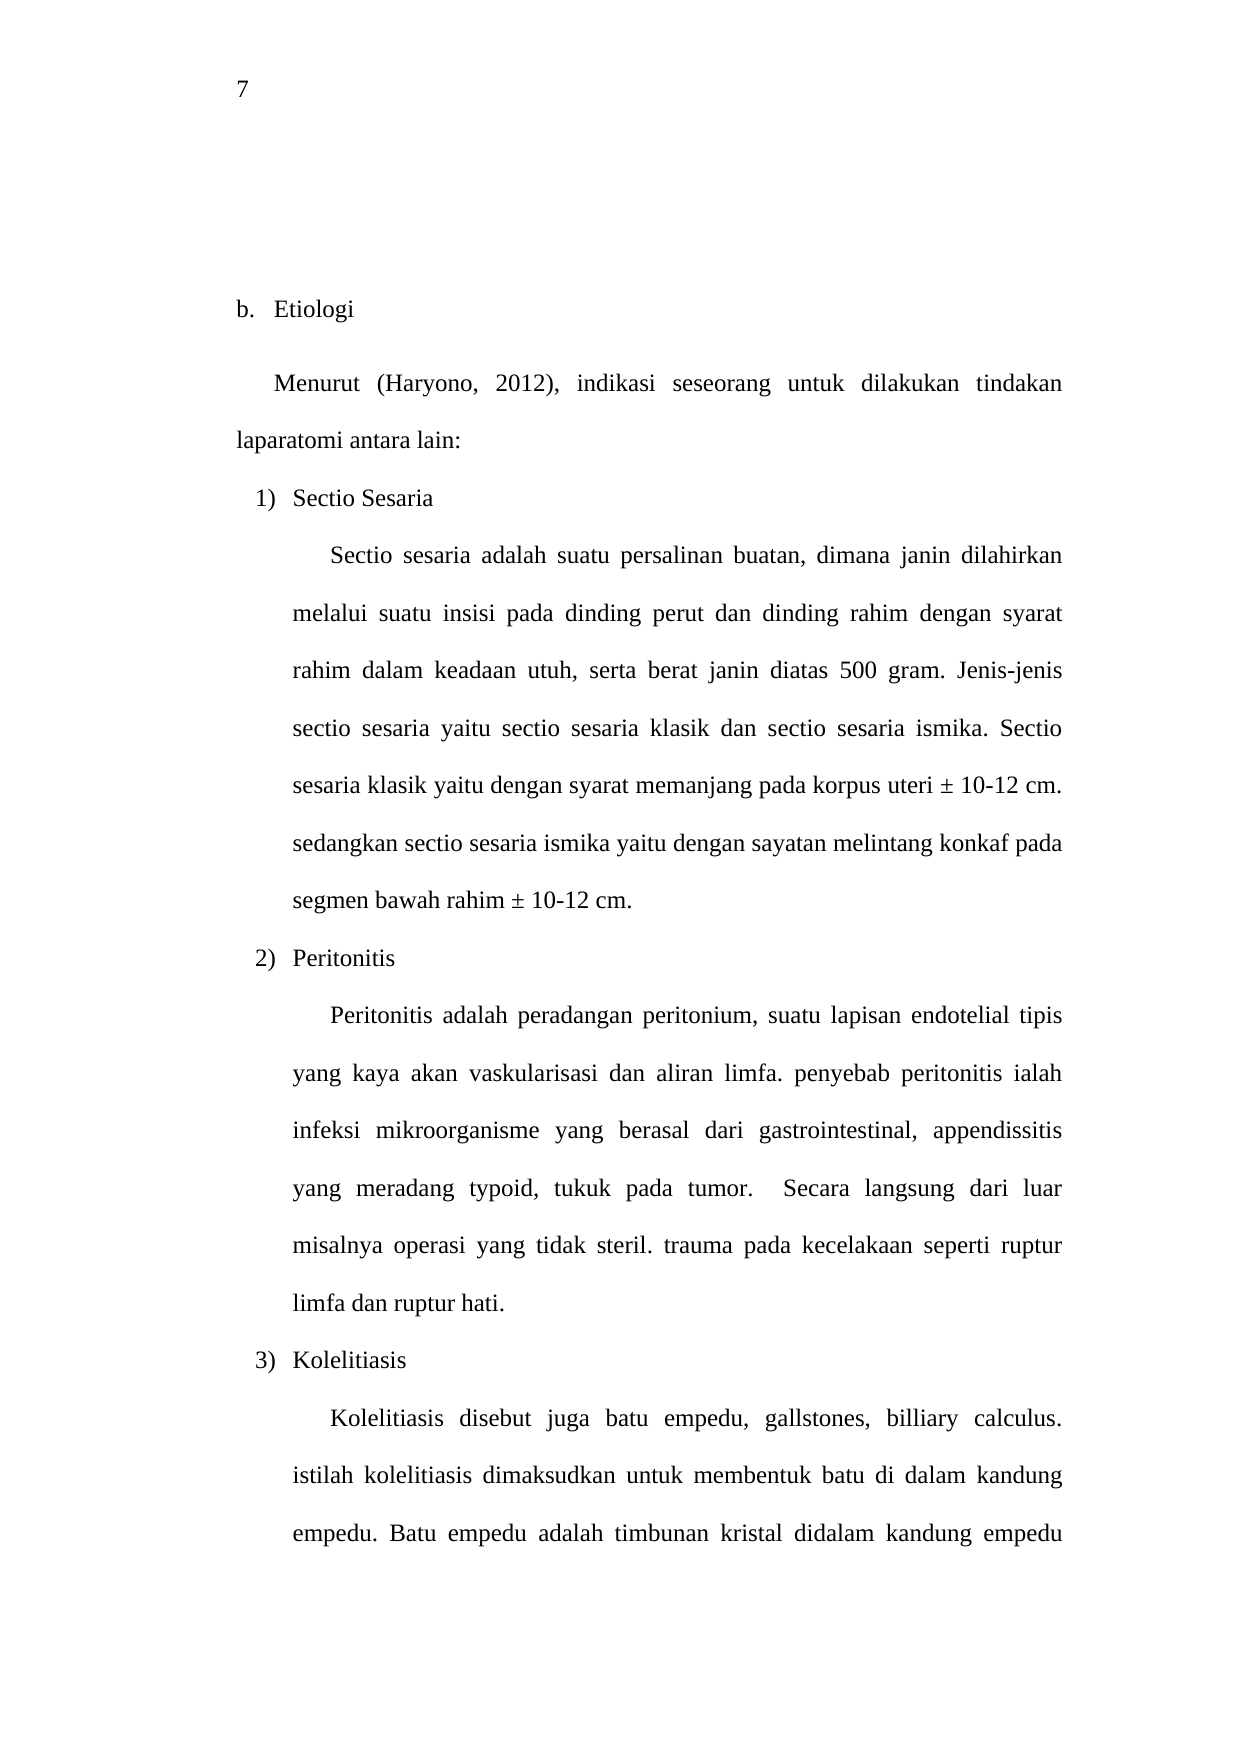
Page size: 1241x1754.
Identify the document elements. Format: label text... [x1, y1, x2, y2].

list Kolelitiasis [255, 1345, 1063, 1374]
list Etiologi [236, 294, 1063, 322]
list Peritonitis [255, 943, 1063, 972]
list Sectio Sesaria [255, 483, 1063, 512]
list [292, 1403, 1063, 1547]
text Menurut (Haryono, 2012), indikasi seseorang untuk dilakukan tindakan laparatomi antara lain: [236, 368, 1063, 454]
list Sectio sesaria adalah suatu persalinan buatan, dimana janin dilahirkan melalui suatu insisi pada dinding perut dan dinding rahim dengan syarat rahim dalam keadaan utuh, serta berat janin diatas 500 gram. Jenis-jenis sectio sesaria yaitu sectio sesaria klasik dan sectio sesaria ismika. Sectio sesaria klasik yaitu dengan syarat memanjang pada korpus uteri ± 10-12 cm. sedangkan sectio sesaria ismika yaitu dengan sayatan melintang konkaf pada segmen bawah rahim ± 10-12 cm. [292, 540, 1063, 914]
list Peritonitis adalah peradangan peritonium, suatu lapisan endotelial tipis yang kaya akan vaskularisasi dan aliran limfa. penyebab peritonitis ialah infeksi mikroorganisme yang berasal dari gastrointestinal, appendissitis yang meradang typoid, tukuk pada tumor. Secara langsung dari luar misalnya operasi yang tidak steril. trauma pada kecelakaan seperti ruptur limfa dan ruptur hati. [292, 1000, 1063, 1317]
